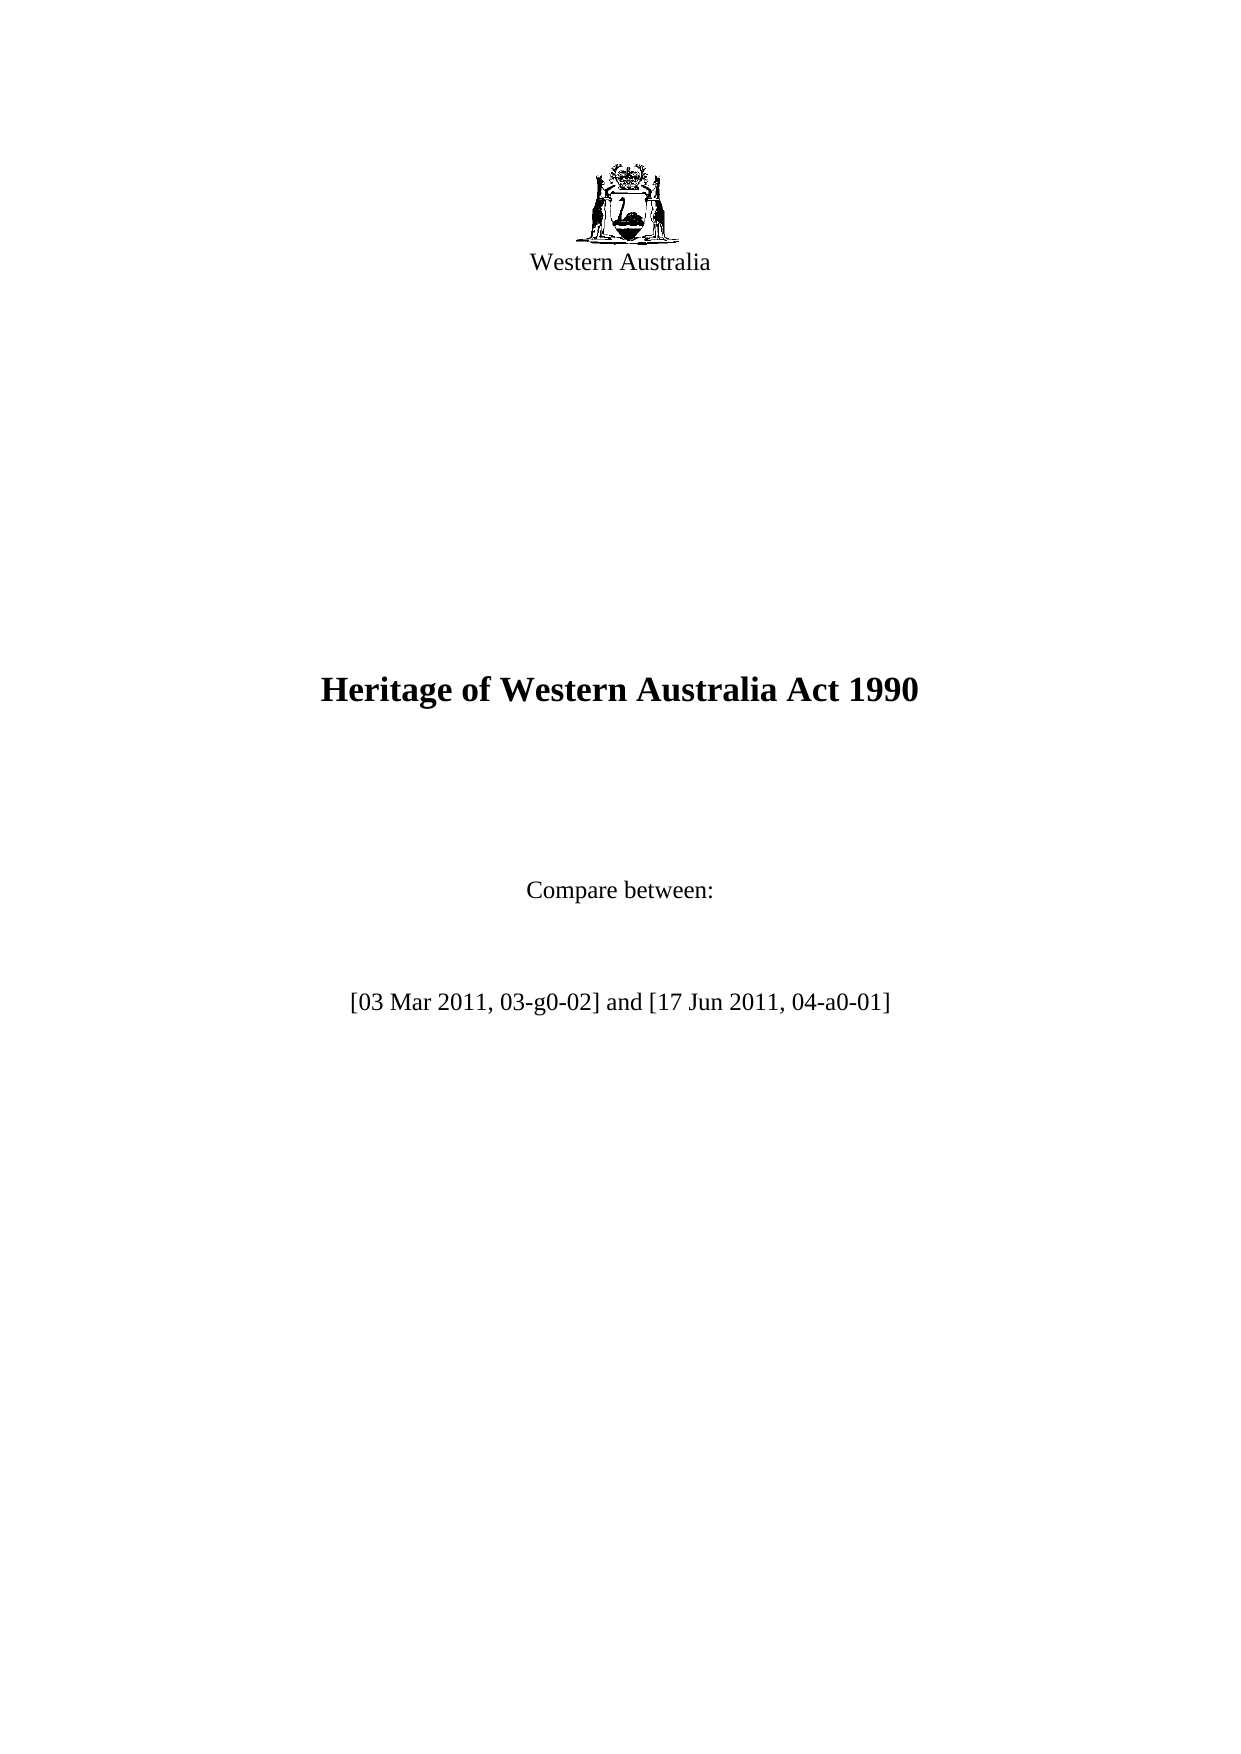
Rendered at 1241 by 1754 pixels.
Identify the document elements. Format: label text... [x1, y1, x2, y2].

text Heritage of Western Australia Act 1990 [251, 668, 990, 709]
text [03 Mar 2011, 03-g0-02] and [17 Jun 2011, 04-a0-01] [251, 987, 990, 1016]
text Compare between: [251, 875, 990, 904]
text Western Australia [251, 247, 990, 276]
picture [575, 162, 679, 246]
